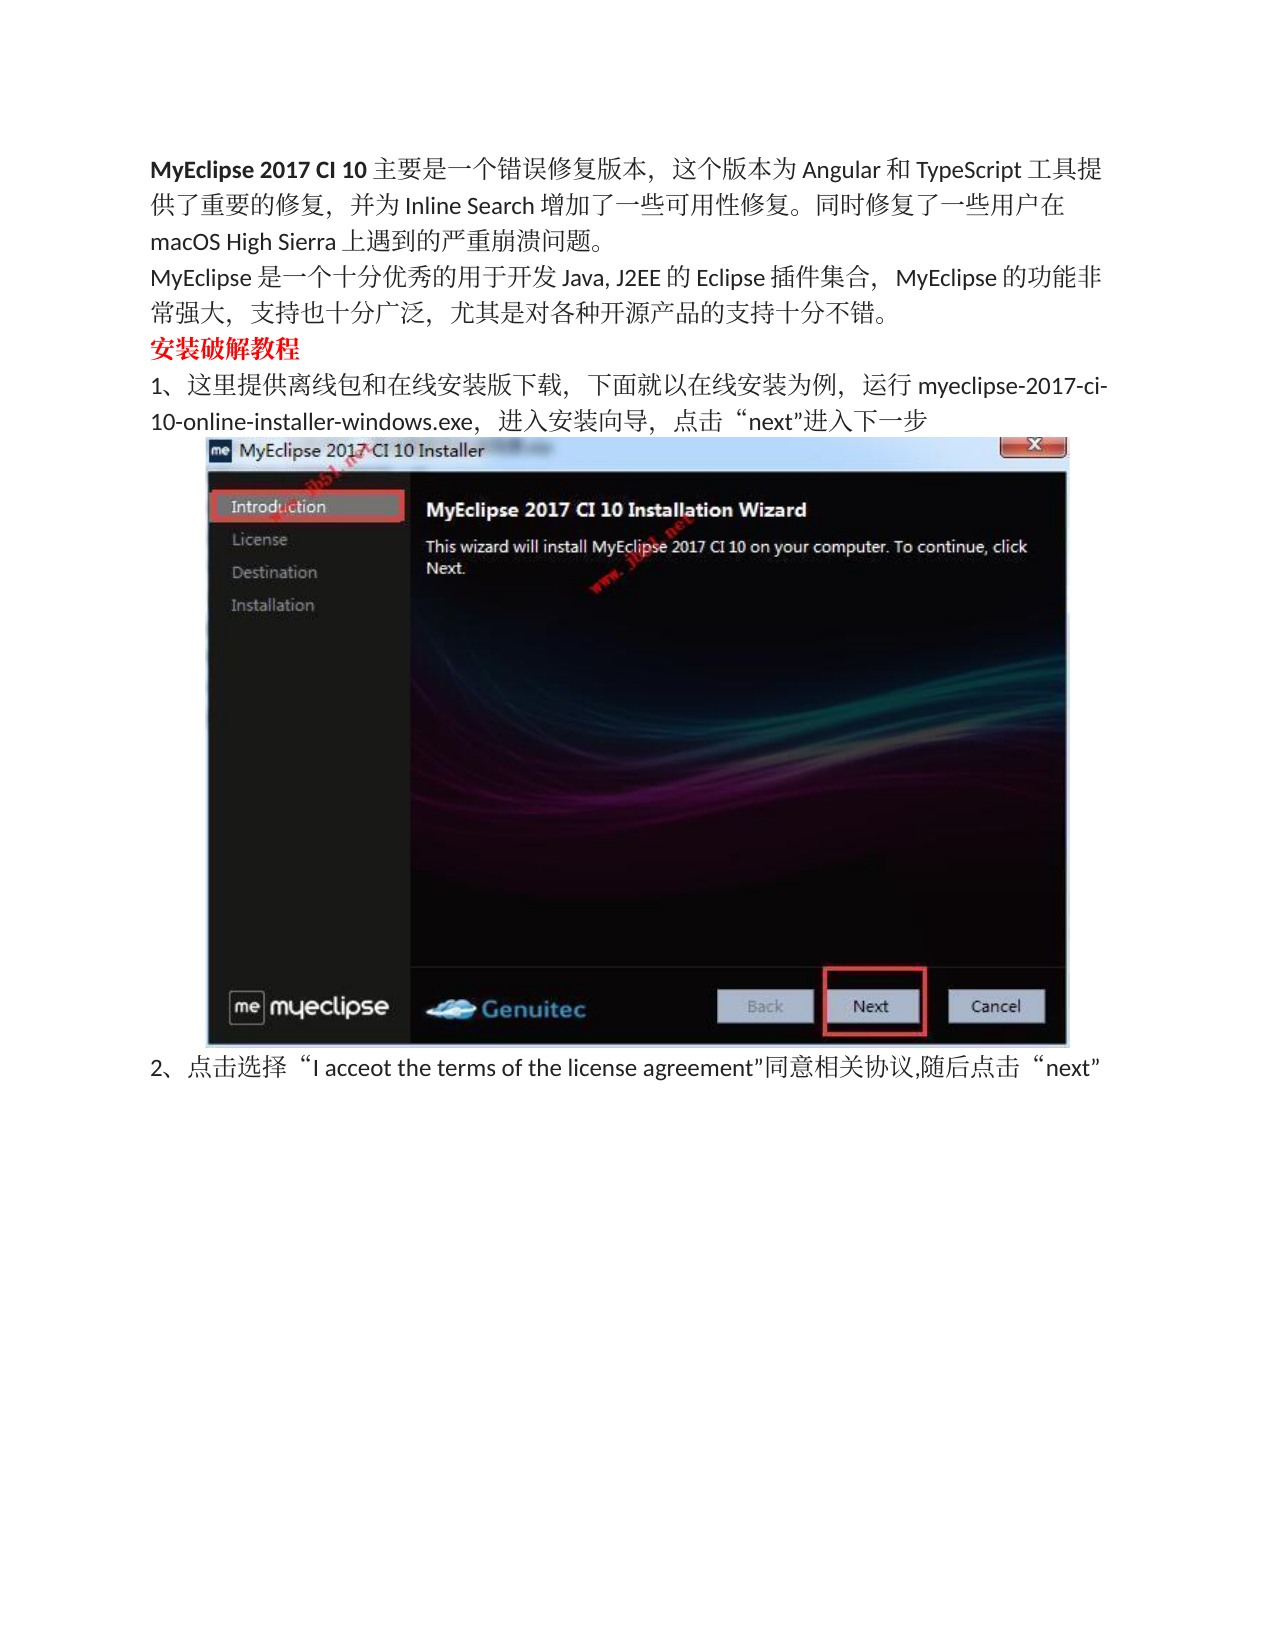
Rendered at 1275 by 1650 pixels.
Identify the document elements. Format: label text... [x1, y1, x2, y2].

text MyEclipse 2017 CI 10主要是一个错误修复版本，这个版本为Angular和TypeScript工具提供了重要的修复，并为Inline Search增加了一些可用性修复。同时修复了一些用户在macOS High Sierra上遇到的严重崩溃问题。 [150, 150, 1125, 258]
picture [205, 437, 1070, 1048]
text MyEclipse是一个十分优秀的用于开发Java, J2EE的Eclipse插件集合，MyEclipse的功能非常强大，支持也十分广泛，尤其是对各种开源产品的支持十分不错。 [150, 258, 1125, 330]
text 2、点击选择“I acceot the terms of the license agreement”同意相关协议,随后点击“next” [150, 1048, 1125, 1084]
text 1、这里提供离线包和在线安装版下载，下面就以在线安装为例，运行myeclipse-2017-ci-10-online-installer-windows.exe，进入安装向导，点击“next”进入下一步 [150, 366, 1125, 437]
text 安装破解教程 [150, 330, 1125, 366]
